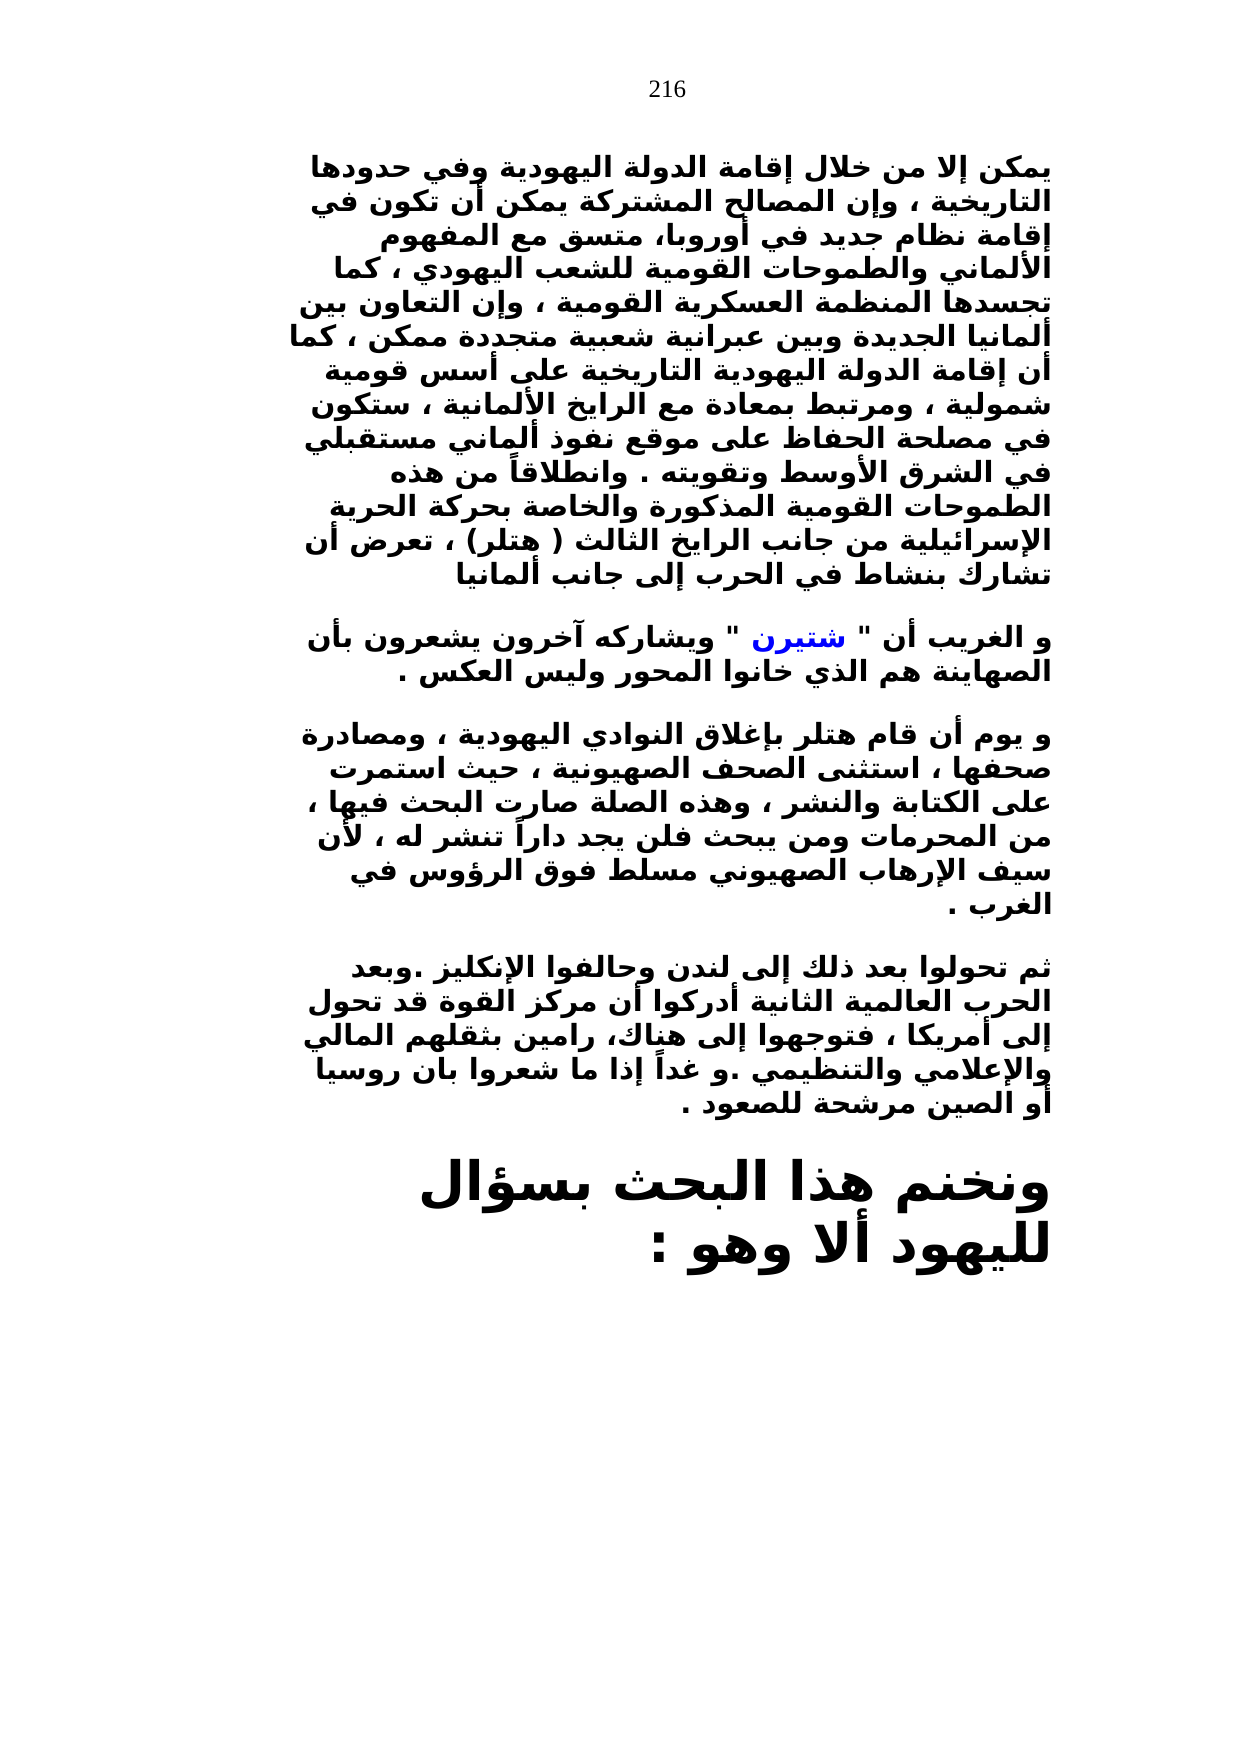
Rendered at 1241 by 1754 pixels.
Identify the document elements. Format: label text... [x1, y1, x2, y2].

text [281, 150, 1053, 591]
text ونخنم هذا البحث بسؤال لليهود ألا وهو : [281, 1149, 1053, 1276]
text و الغريب أن " شتيرن " ويشاركه آخرون يشعرون بأن الصهاينة هم الذي خانوا المحور وليس العكس . [281, 621, 1053, 688]
text و يوم أن قام هتلر بإغلاق النوادي اليهودية ، ومصادرة صحفها ، استثنى الصحف الصهيونية ، حيث استمرت على الكتابة والنشر ، وهذه الصلة صارت البحث فيها ، من المحرمات ومن يبحث فلن يجد داراً تنشر له ، لأن سيف الإرهاب الصهيوني مسلط فوق الرؤوس في الغرب . [281, 718, 1053, 921]
text ثم تحولوا بعد ذلك إلى لندن وحالفوا الإنكليز .وبعد الحرب العالمية الثانية أدركوا أن مركز القوة قد تحول إلى أمريكا ، فتوجهوا إلى هناك، رامين بثقلهم المالي والإعلامي والتنظيمي .و غداً إذا ما شعروا بان روسيا أو الصين مرشحة للصعود . [281, 951, 1053, 1120]
